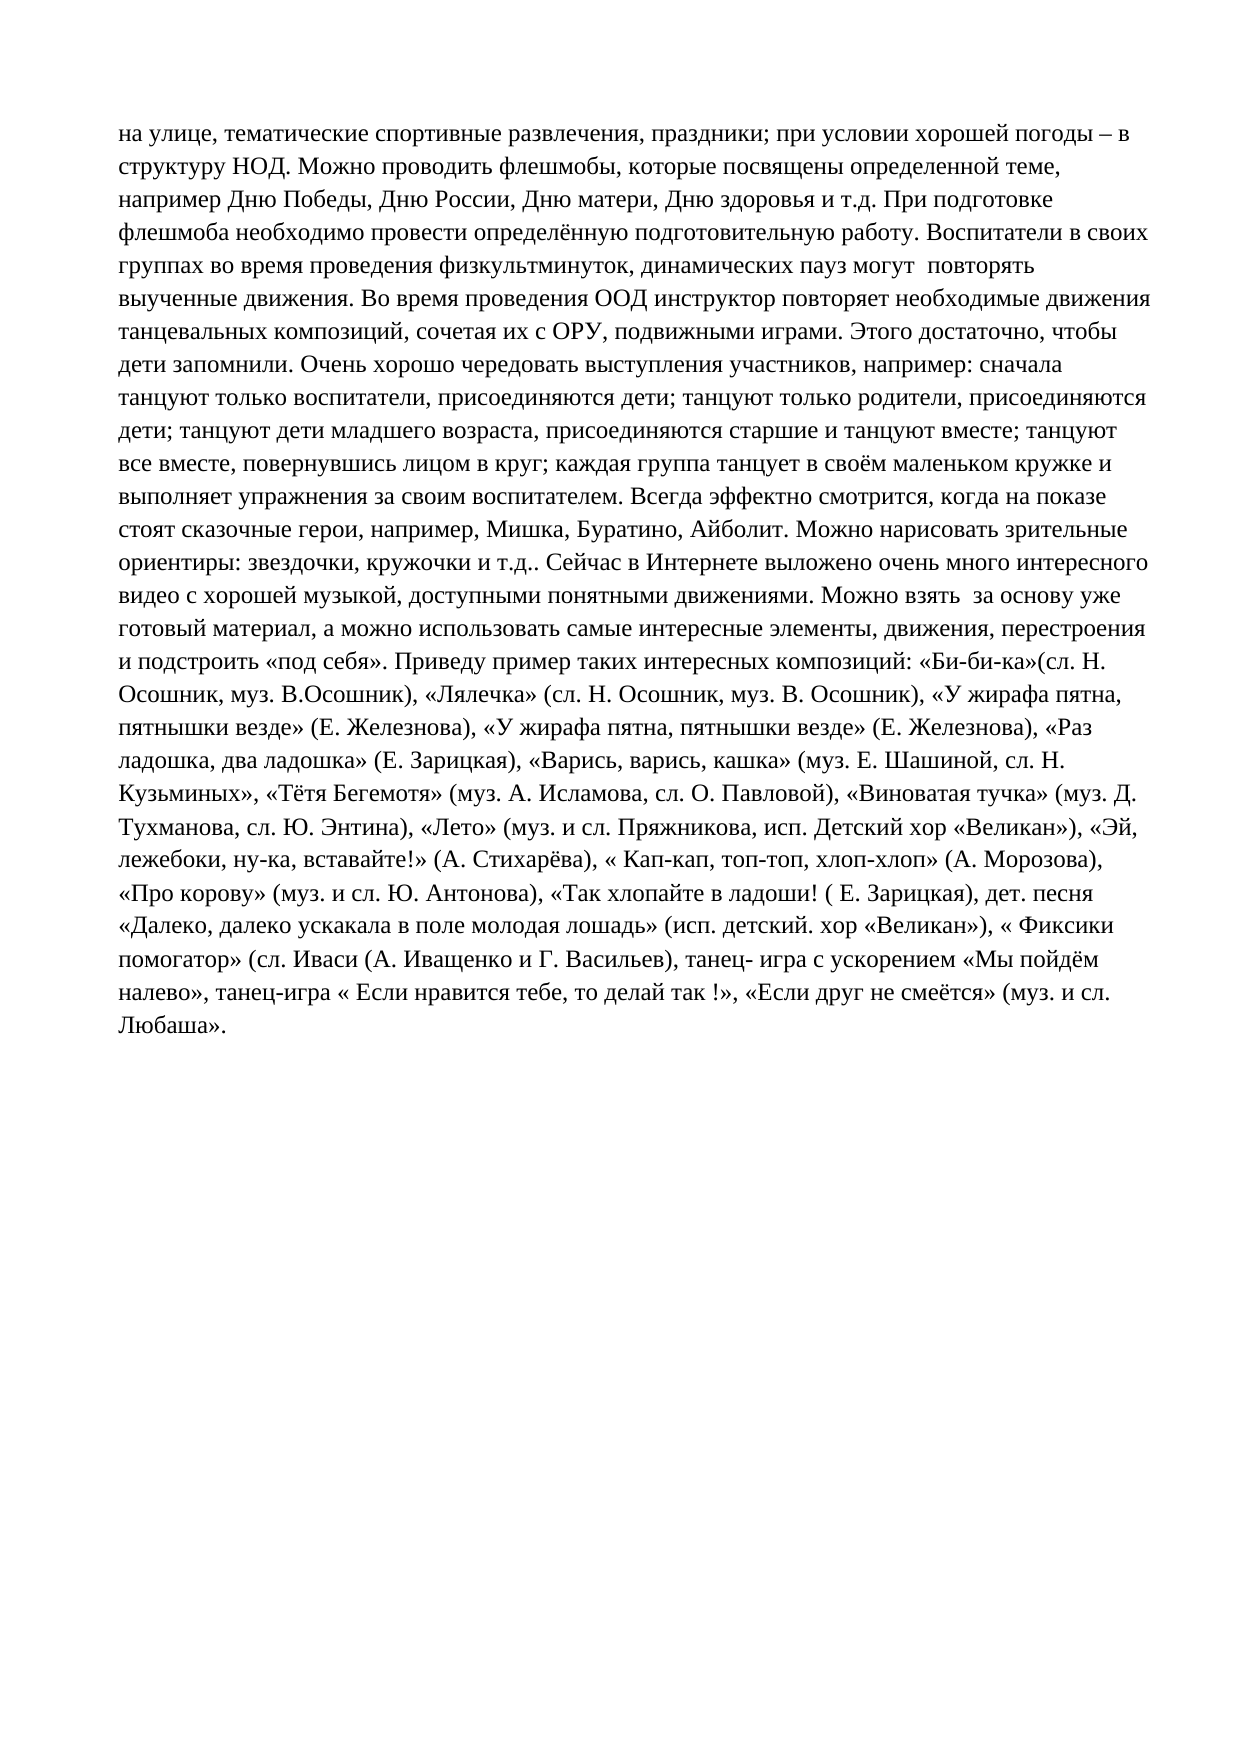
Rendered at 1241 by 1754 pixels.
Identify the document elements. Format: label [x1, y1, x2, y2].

text [118, 118, 1152, 1038]
